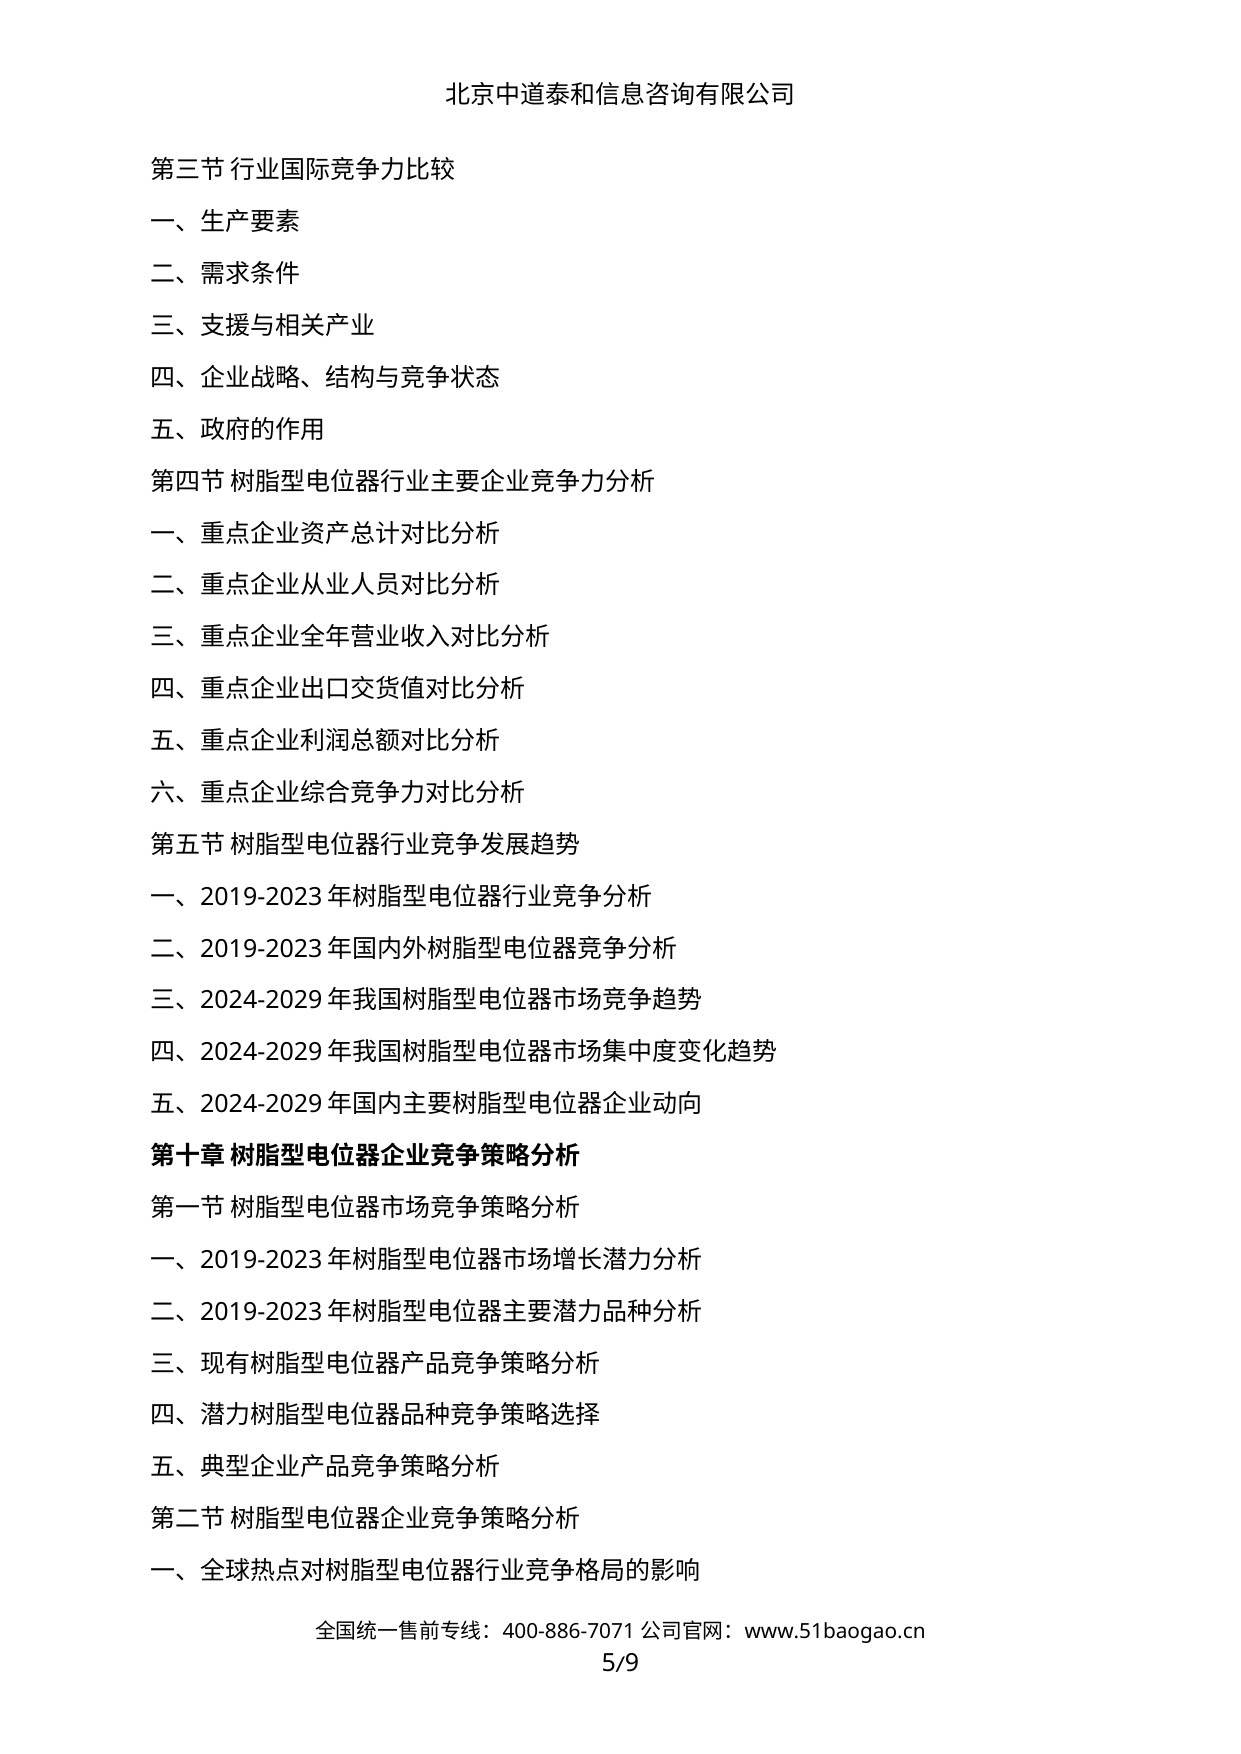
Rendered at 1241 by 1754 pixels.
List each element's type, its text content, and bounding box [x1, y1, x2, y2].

text 二、2019-2023年树脂型电位器主要潜力品种分析 [150, 1291, 1090, 1327]
text 第一节 树脂型电位器市场竞争策略分析 [150, 1187, 1090, 1224]
text 一、重点企业资产总计对比分析 [150, 513, 1090, 549]
text 三、重点企业全年营业收入对比分析 [150, 617, 1090, 653]
text 二、2019-2023年国内外树脂型电位器竞争分析 [150, 928, 1090, 964]
text 第二节 树脂型电位器企业竞争策略分析 [150, 1499, 1090, 1535]
text 一、2019-2023年树脂型电位器市场增长潜力分析 [150, 1239, 1090, 1276]
text 第十章 树脂型电位器企业竞争策略分析 [150, 1136, 1090, 1172]
text 四、2024-2029年我国树脂型电位器市场集中度变化趋势 [150, 1032, 1090, 1068]
text 五、重点企业利润总额对比分析 [150, 721, 1090, 757]
text 四、企业战略、结构与竞争状态 [150, 357, 1090, 394]
text 三、支援与相关产业 [150, 306, 1090, 342]
text 第三节 行业国际竞争力比较 [150, 150, 1090, 186]
text 五、典型企业产品竞争策略分析 [150, 1447, 1090, 1483]
text 第五节 树脂型电位器行业竞争发展趋势 [150, 824, 1090, 861]
text 二、重点企业从业人员对比分析 [150, 565, 1090, 601]
text 三、现有树脂型电位器产品竞争策略分析 [150, 1343, 1090, 1379]
text 一、生产要素 [150, 202, 1090, 238]
text 一、全球热点对树脂型电位器行业竞争格局的影响 [150, 1551, 1090, 1587]
text 三、2024-2029年我国树脂型电位器市场竞争趋势 [150, 980, 1090, 1016]
text 六、重点企业综合竞争力对比分析 [150, 772, 1090, 809]
text 二、需求条件 [150, 254, 1090, 290]
text 五、2024-2029年国内主要树脂型电位器企业动向 [150, 1084, 1090, 1120]
text 一、2019-2023年树脂型电位器行业竞争分析 [150, 876, 1090, 912]
text 第四节 树脂型电位器行业主要企业竞争力分析 [150, 461, 1090, 497]
text 四、重点企业出口交货值对比分析 [150, 669, 1090, 705]
text 五、政府的作用 [150, 409, 1090, 446]
text 四、潜力树脂型电位器品种竞争策略选择 [150, 1395, 1090, 1431]
